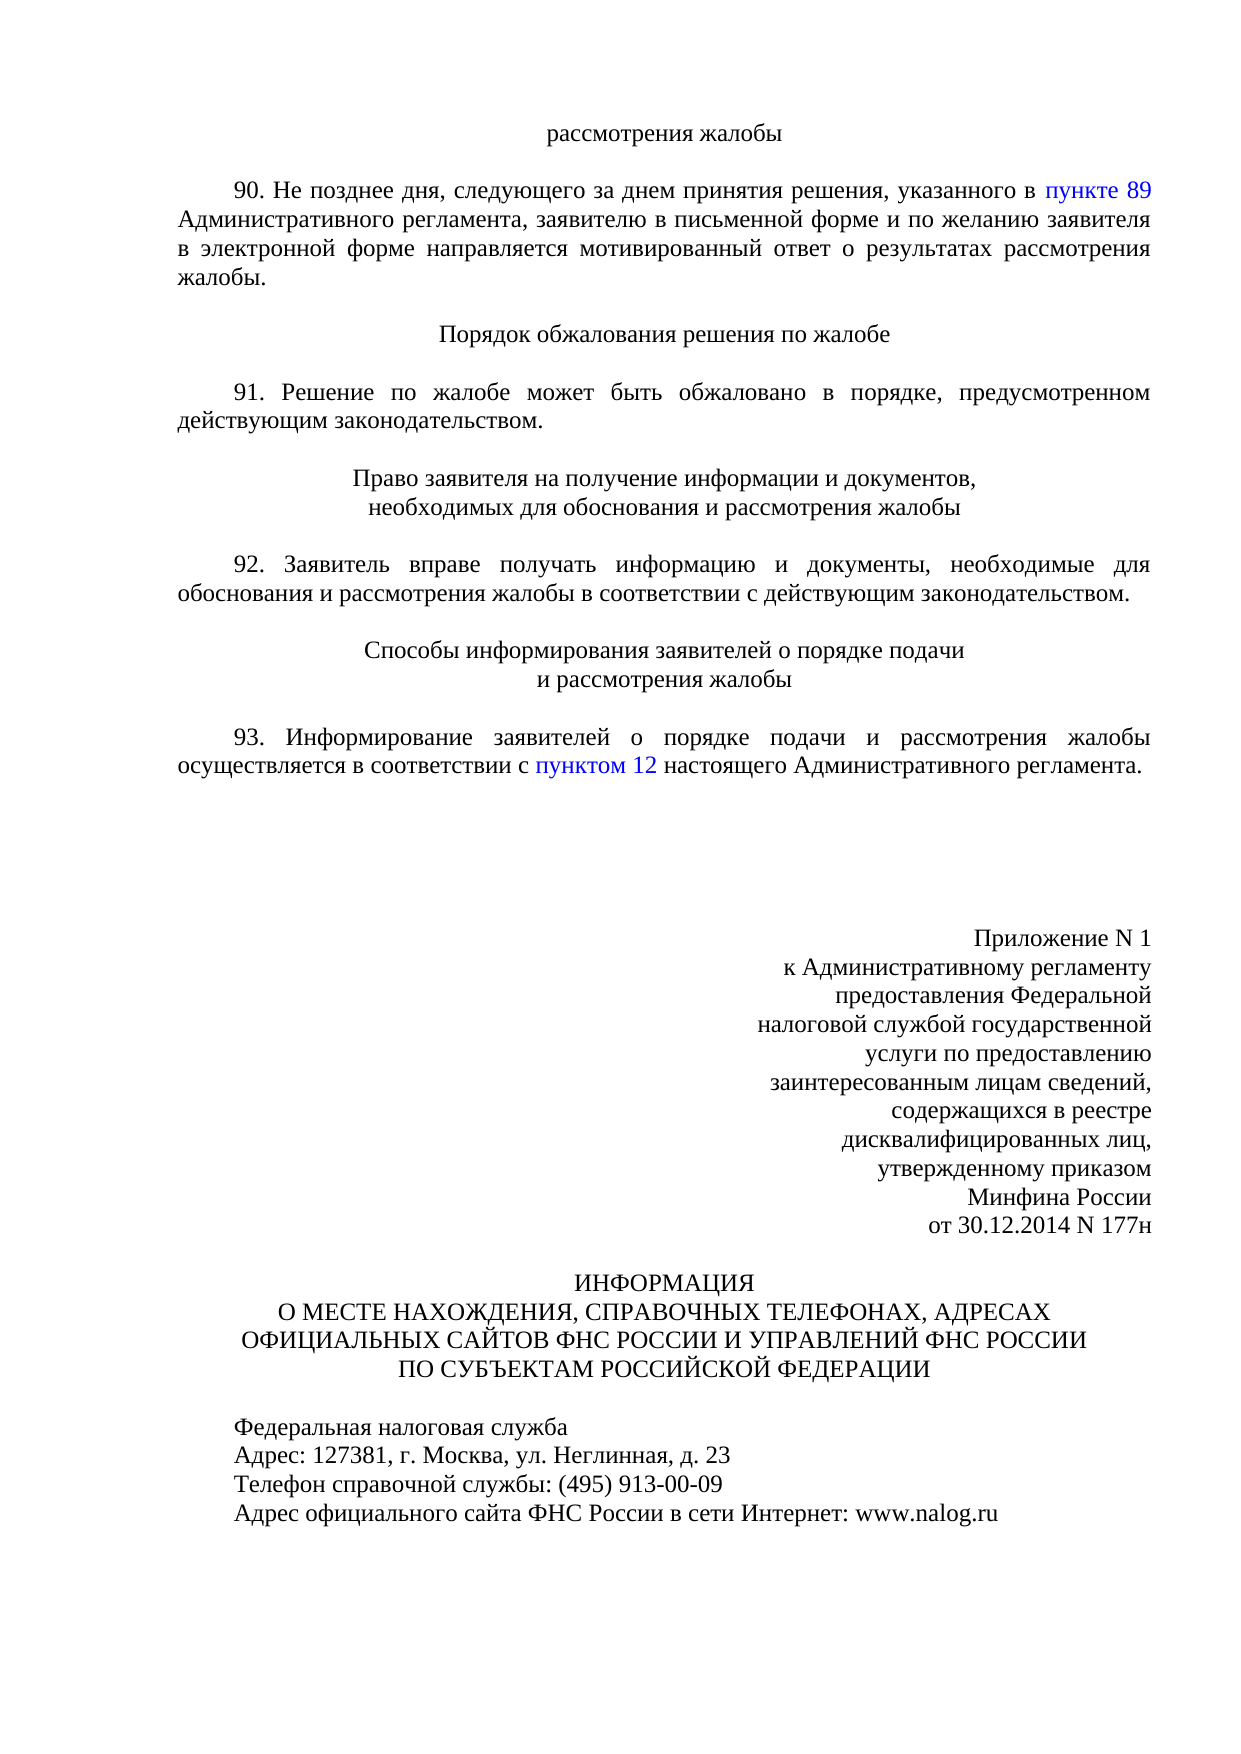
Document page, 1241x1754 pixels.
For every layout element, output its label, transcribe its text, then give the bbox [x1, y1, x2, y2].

text ПО СУБЪЕКТАМ РОССИЙСКОЙ ФЕДЕРАЦИИ [177, 1354, 1152, 1383]
text дисквалифицированных лиц, [177, 1124, 1152, 1153]
text 90. Не позднее дня, следующего за днем принятия решения, указанного в пункте 89 Административного регламента, заявителю в письменной форме и по желанию заявителя в электронной форме направляется мотивированный ответ о результатах рассмотрения жалобы. [177, 176, 1152, 291]
text Адрес: 127381, г. Москва, ул. Неглинная, д. 23 [177, 1441, 1152, 1469]
text и рассмотрения жалобы [177, 664, 1152, 693]
text необходимых для обоснования и рассмотрения жалобы [177, 492, 1152, 521]
text Адрес официального сайта ФНС России в сети Интернет: www.nalog.ru [177, 1498, 1152, 1527]
text от 30.12.2014 N 177н [177, 1211, 1152, 1239]
text ОФИЦИАЛЬНЫХ САЙТОВ ФНС РОССИИ И УПРАВЛЕНИЙ ФНС РОССИИ [177, 1326, 1152, 1354]
text Телефон справочной службы: (495) 913-00-09 [177, 1469, 1152, 1498]
text заинтересованным лицам сведений, [177, 1067, 1152, 1096]
text 91. Решение по жалобе может быть обжаловано в порядке, предусмотренном действующим законодательством. [177, 377, 1152, 434]
text ИНФОРМАЦИЯ [177, 1268, 1152, 1297]
text Право заявителя на получение информации и документов, [177, 463, 1152, 492]
text предоставления Федеральной [177, 981, 1152, 1009]
text Приложение N 1 [177, 923, 1152, 952]
text утвержденному приказом [177, 1153, 1152, 1182]
text услуги по предоставлению [177, 1038, 1152, 1067]
text Способы информирования заявителей о порядке подачи [177, 636, 1152, 664]
text Федеральная налоговая служба [177, 1412, 1152, 1441]
text к Административному регламенту [177, 952, 1152, 981]
text Минфина России [177, 1182, 1152, 1211]
text содержащихся в реестре [177, 1096, 1152, 1124]
text 93. Информирование заявителей о порядке подачи и рассмотрения жалобы осуществляется в соответствии с пунктом 12 настоящего Административного регламента. [177, 722, 1152, 779]
text Порядок обжалования решения по жалобе [177, 319, 1152, 348]
text О МЕСТЕ НАХОЖДЕНИЯ, СПРАВОЧНЫХ ТЕЛЕФОНАХ, АДРЕСАХ [177, 1297, 1152, 1326]
text налоговой службой государственной [177, 1009, 1152, 1038]
text 92. Заявитель вправе получать информацию и документы, необходимые для обоснования и рассмотрения жалобы в соответствии с действующим законодательством. [177, 549, 1152, 607]
text рассмотрения жалобы [177, 118, 1152, 147]
